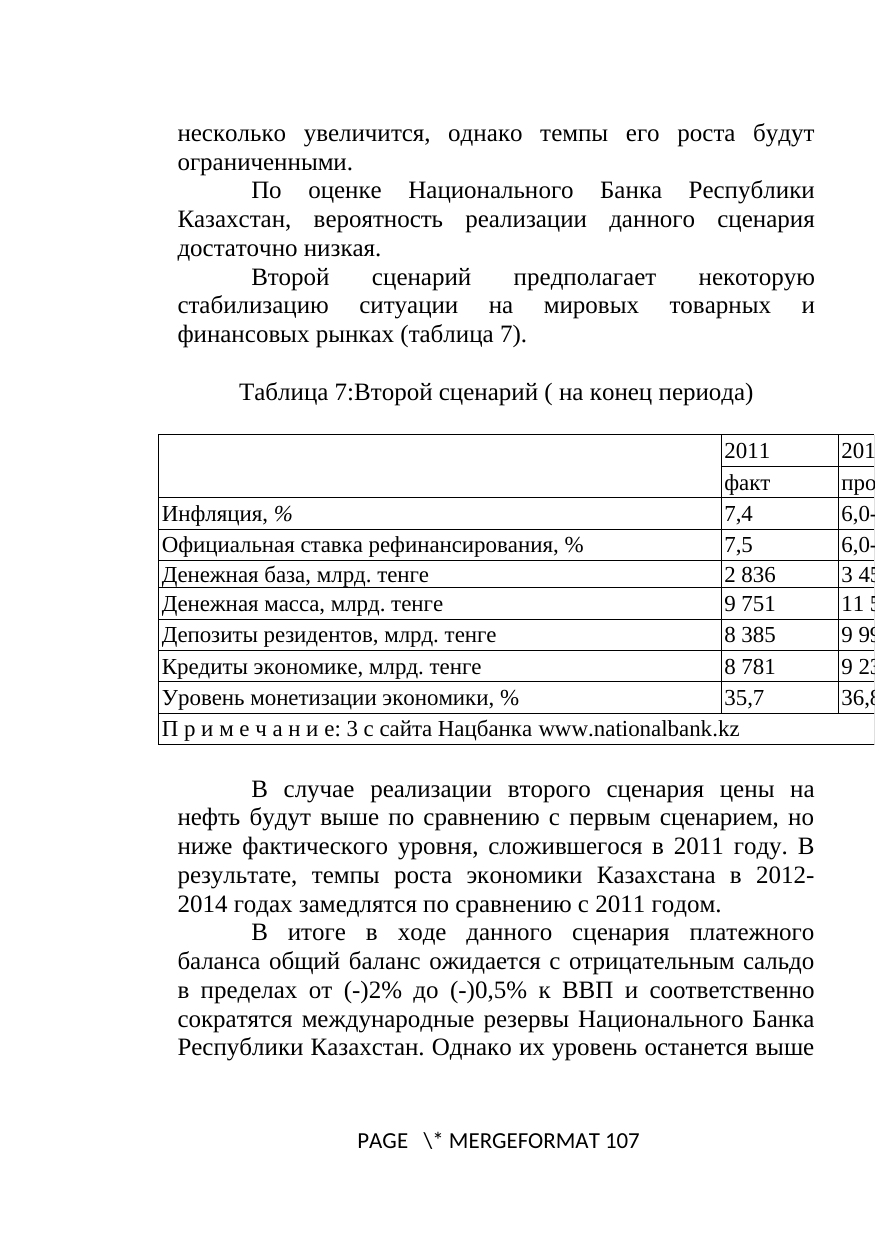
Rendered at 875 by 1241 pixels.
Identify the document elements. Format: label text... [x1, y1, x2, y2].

table_cell Инфляция, % [159, 498, 721, 529]
table_header 2011 [722, 435, 838, 466]
table_cell 11 525 [839, 588, 874, 618]
table_cell 7,4 [722, 498, 838, 529]
text По оценке Национального Банка Республики Казахстан, вероятность реализации данного сценария достаточно низкая. [177, 176, 815, 262]
table_cell 2 836 [722, 561, 838, 587]
table_cell Денежная база, млрд. тенге [159, 561, 721, 587]
text Второй сценарий предполагает некоторую стабилизацию ситуации на мировых товарных и финансовых рынках (таблица 7). [177, 262, 815, 348]
table_header 2012 [839, 435, 874, 466]
table_cell 9 995 [839, 620, 874, 650]
table_cell Официальная ставка рефинансирования, % [159, 530, 721, 560]
table_cell Денежная масса, млрд. тенге [159, 588, 721, 618]
text В случае реализации второго сценария цены на нефть будут выше по сравнению с первым сценарием, но ниже фактического уровня, сложившегося в 2011 году. В результате, темпы роста экономики Казахстана в 2012-2014 годах замедлятся по сравнению с 2011 годом. [177, 774, 815, 917]
text Таблица 7:Второй сценарий ( на конец периода) [177, 377, 815, 406]
table_cell 9 751 [722, 588, 838, 618]
table_cell Депозиты резидентов, млрд. тенге [159, 620, 721, 650]
table_cell Уровень монетизации экономики, % [159, 682, 721, 712]
table_cell 35,7 [722, 682, 838, 712]
table_cell 6,0-8,0 [839, 530, 874, 560]
table_cell П р и м е ч а н и е: 3 с сайта Нацбанка www.nationalbank.kz [159, 714, 874, 744]
table_cell 9 233 [839, 651, 874, 681]
table_cell 3 451 [839, 561, 874, 587]
table_cell 7,5 [722, 530, 838, 560]
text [177, 917, 815, 1061]
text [177, 118, 815, 176]
table_cell 36,8 [839, 682, 874, 712]
table_cell 8 781 [722, 651, 838, 681]
table_cell факт [722, 467, 838, 497]
table_cell 6,0-8,0 [839, 498, 874, 529]
table_cell прогноз [839, 467, 874, 497]
table_cell 8 385 [722, 620, 838, 650]
table_cell Кредиты экономике, млрд. тенге [159, 651, 721, 681]
table_header [159, 435, 721, 497]
